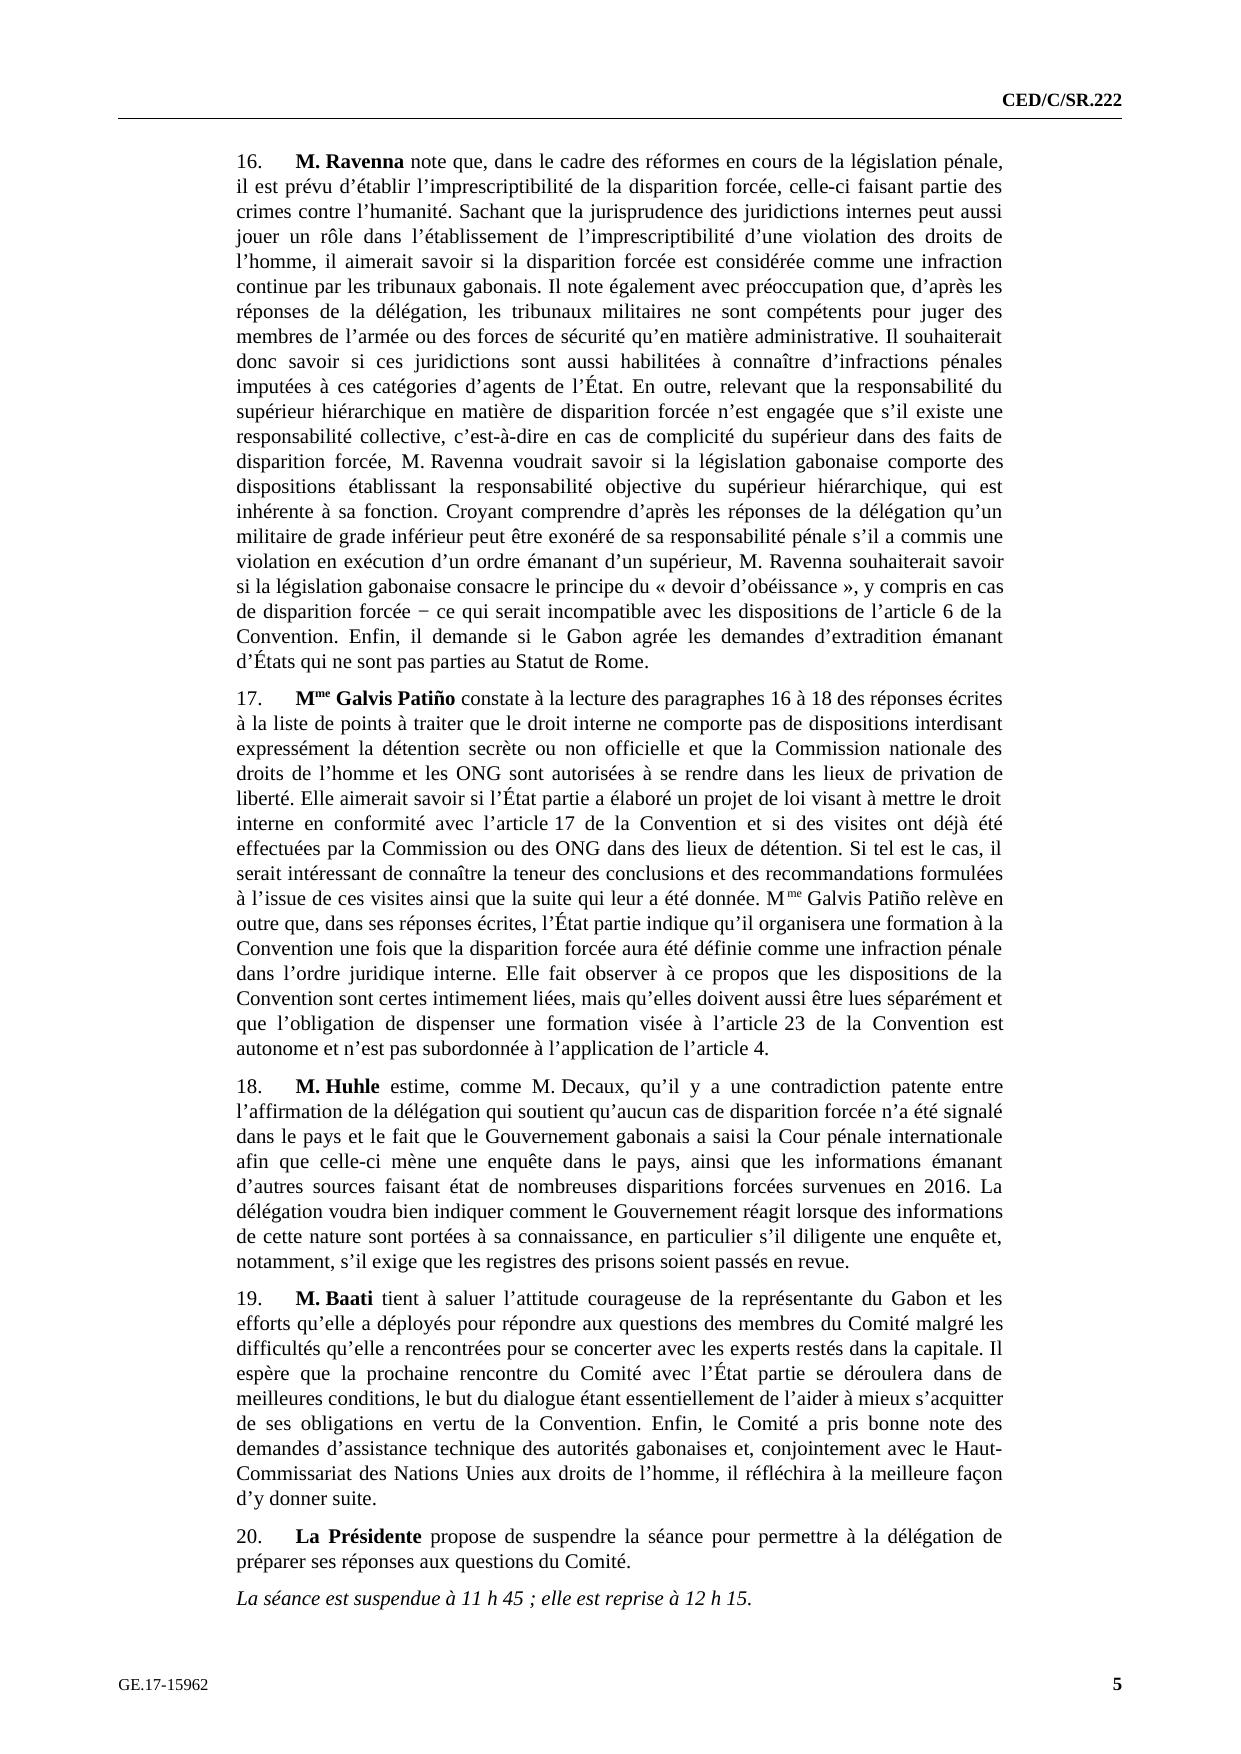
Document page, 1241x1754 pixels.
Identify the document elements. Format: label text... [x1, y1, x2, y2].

text La séance est suspendue à 11 h 45 ; elle est reprise à 12 h 15. [236, 1585, 1004, 1610]
text 16. M. Ravenna note que, dans le cadre des réformes en cours de la législation pénale, il est prévu d’établir l’imprescriptibilité de la disparition forcée, celle-ci faisant partie des crimes contre l’humanité. Sachant que la jurisprudence des juridictions internes peut aussi jouer un rôle dans l’établissement de l’imprescriptibilité d’une violation des droits de l’homme, il aimerait savoir si la disparition forcée est considérée comme une infraction continue par les tribunaux gabonais. Il note également avec préoccupation que, d’après les réponses de la délégation, les tribunaux militaires ne sont compétents pour juger des membres de l’armée ou des forces de sécurité qu’en matière administrative. Il souhaiterait donc savoir si ces juridictions sont aussi habilitées à connaître d’infractions pénales imputées à ces catégories d’agents de l’État. En outre, relevant que la responsabilité du supérieur hiérarchique en matière de disparition forcée n’est engagée que s’il existe une responsabilité collective, c’est-à-dire en cas de complicité du supérieur dans des faits de disparition forcée, M. Ravenna voudrait savoir si la législation gabonaise comporte des dispositions établissant la responsabilité objective du supérieur hiérarchique, qui est inhérente à sa fonction. Croyant comprendre d’après les réponses de la délégation qu’un militaire de grade inférieur peut être exonéré de sa responsabilité pénale s’il a commis une violation en exécution d’un ordre émanant d’un supérieur, M. Ravenna souhaiterait savoir si la législation gabonaise consacre le principe du « devoir d’obéissance », y compris en cas de disparition forcée − ce qui serait incompatible avec les dispositions de l’article 6 de la Convention. Enfin, il demande si le Gabon agrée les demandes d’extradition émanant d’États qui ne sont pas parties au Statut de Rome. [236, 148, 1004, 673]
text 17. Mme Galvis Patiño constate à la lecture des paragraphes 16 à 18 des réponses écrites à la liste de points à traiter que le droit interne ne comporte pas de dispositions interdisant expressément la détention secrète ou non officielle et que la Commission nationale des droits de l’homme et les ONG sont autorisées à se rendre dans les lieux de privation de liberté. Elle aimerait savoir si l’État partie a élaboré un projet de loi visant à mettre le droit interne en conformité avec l’article 17 de la Convention et si des visites ont déjà été effectuées par la Commission ou des ONG dans des lieux de détention. Si tel est le cas, il serait intéressant de connaître la teneur des conclusions et des recommandations formulées à l’issue de ces visites ainsi que la suite qui leur a été donnée. Mme Galvis Patiño relève en outre que, dans ses réponses écrites, l’État partie indique qu’il organisera une formation à la Convention une fois que la disparition forcée aura été définie comme une infraction pénale dans l’ordre juridique interne. Elle fait observer à ce propos que les dispositions de la Convention sont certes intimement liées, mais qu’elles doivent aussi être lues séparément et que l’obligation de dispenser une formation visée à l’article 23 de la Convention est autonome et n’est pas subordonnée à l’application de l’article 4. [236, 685, 1004, 1060]
text 18. M. Huhle estime, comme M. Decaux, qu’il y a une contradiction patente entre l’affirmation de la délégation qui soutient qu’aucun cas de disparition forcée n’a été signalé dans le pays et le fait que le Gouvernement gabonais a saisi la Cour pénale internationale afin que celle-ci mène une enquête dans le pays, ainsi que les informations émanant d’autres sources faisant état de nombreuses disparitions forcées survenues en 2016. La délégation voudra bien indiquer comment le Gouvernement réagit lorsque des informations de cette nature sont portées à sa connaissance, en particulier s’il diligente une enquête et, notamment, s’il exige que les registres des prisons soient passés en revue. [236, 1073, 1004, 1273]
text 19. M. Baati tient à saluer l’attitude courageuse de la représentante du Gabon et les efforts qu’elle a déployés pour répondre aux questions des membres du Comité malgré les difficultés qu’elle a rencontrées pour se concerter avec les experts restés dans la capitale. Il espère que la prochaine rencontre du Comité avec l’État partie se déroulera dans de meilleures conditions, le but du dialogue étant essentiellement de l’aider à mieux s’acquitter de ses obligations en vertu de la Convention. Enfin, le Comité a pris bonne note des demandes d’assistance technique des autorités gabonaises et, conjointement avec le Haut-Commissariat des Nations Unies aux droits de l’homme, il réfléchira à la meilleure façon d’y donner suite. [236, 1285, 1004, 1510]
text 20. La Présidente propose de suspendre la séance pour permettre à la délégation de préparer ses réponses aux questions du Comité. [236, 1523, 1004, 1573]
